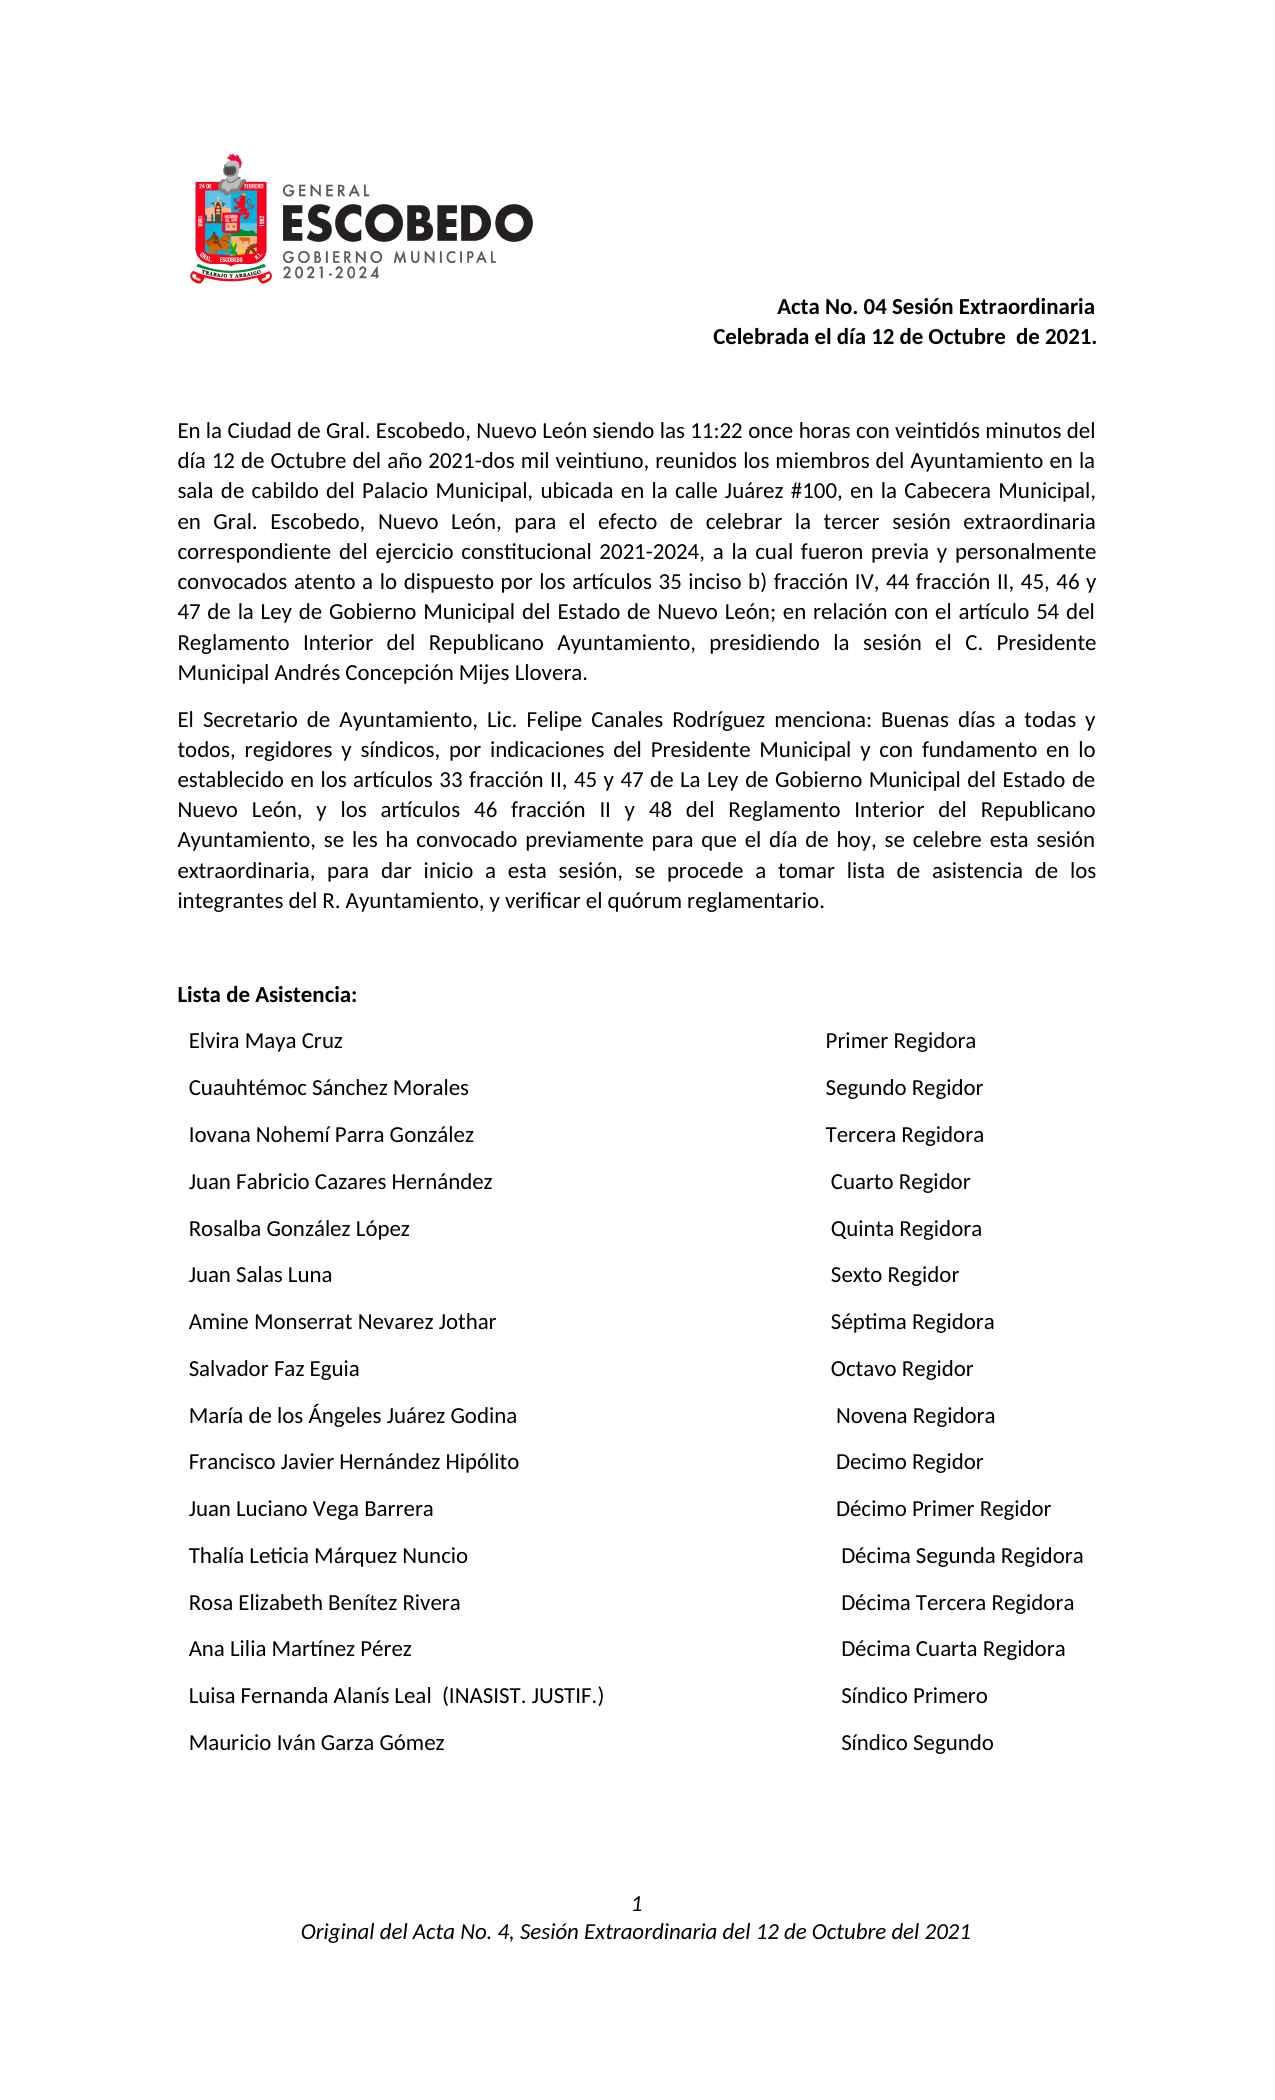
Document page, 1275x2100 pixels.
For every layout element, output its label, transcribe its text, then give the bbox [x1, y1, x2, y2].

table_cell Octavo Regidor [794, 1354, 1163, 1401]
table_cell Juan Luciano Vega Barrera [177, 1494, 794, 1541]
table_cell Mauricio Iván Garza Gómez [177, 1728, 794, 1775]
table_header Primer Regidora [794, 1027, 1163, 1073]
table_cell Iovana Nohemí Parra González [177, 1120, 794, 1167]
table_cell Francisco Javier Hernández Hipólito [177, 1448, 794, 1494]
table_cell Sexto Regidor [794, 1260, 1163, 1307]
table_cell Segundo Regidor [794, 1073, 1163, 1120]
table_cell Juan Fabricio Cazares Hernández [177, 1167, 794, 1214]
table_cell Décima Tercera Regidora [794, 1588, 1163, 1634]
table_cell Juan Salas Luna [177, 1260, 794, 1307]
table_cell Síndico Segundo [794, 1728, 1163, 1775]
table_cell Thalía Leticia Márquez Nuncio [177, 1541, 794, 1588]
table_cell Cuauhtémoc Sánchez Morales [177, 1073, 794, 1120]
table_cell María de los Ángeles Juárez Godina [177, 1401, 794, 1447]
text Lista de Asistencia: [177, 980, 1098, 1008]
table_cell Luisa Fernanda Alanís Leal (INASIST. JUSTIF.) [177, 1681, 794, 1728]
text El Secretario de Ayuntamiento, Lic. Felipe Canales Rodríguez menciona: Buenas días a todas y todos, regidores y síndicos, por indicaciones del Presidente Municipal y con fundamento en lo establecido en los artículos 33 fracción II, 45 y 47 de La Ley de Gobierno Municipal del Estado de Nuevo León, y los artículos 46 fracción II y 48 del Reglamento Interior del Republicano Ayuntamiento, se les ha convocado previamente para que el día de hoy, se celebre esta sesión extraordinaria, para dar inicio a esta sesión, se procede a tomar lista de asistencia de los integrantes del R. Ayuntamiento, y verificar el quórum reglamentario. [177, 705, 1098, 914]
table_cell Amine Monserrat Nevarez Jothar [177, 1307, 794, 1354]
table_cell Cuarto Regidor [794, 1167, 1163, 1214]
table_cell Rosalba González López [177, 1214, 794, 1260]
table_cell Séptima Regidora [794, 1307, 1163, 1354]
text En la Ciudad de Gral. Escobedo, Nuevo León siendo las 11:22 once horas con veintidós minutos del día 12 de Octubre del año 2021-dos mil veintiuno, reunidos los miembros del Ayuntamiento en la sala de cabildo del Palacio Municipal, ubicada en la calle Juárez #100, en la Cabecera Municipal, en Gral. Escobedo, Nuevo León, para el efecto de celebrar la tercer sesión extraordinaria correspondiente del ejercicio constitucional 2021-2024, a la cual fueron previa y personalmente convocados atento a lo dispuesto por los artículos 35 inciso b) fracción IV, 44 fracción II, 45, 46 y 47 de la Ley de Gobierno Municipal del Estado de Nuevo León; en relación con el artículo 54 del Reglamento Interior del Republicano Ayuntamiento, presidiendo la sesión el C. Presidente Municipal Andrés Concepción Mijes Llovera. [177, 416, 1098, 686]
table_cell Síndico Primero [794, 1681, 1163, 1728]
text Acta No. 04 Sesión Extraordinaria Celebrada el día 12 de Octubre de 2021. [177, 292, 1098, 350]
table_cell Novena Regidora [794, 1401, 1163, 1447]
table_cell Quinta Regidora [794, 1214, 1163, 1260]
table_cell Décima Cuarta Regidora [794, 1635, 1163, 1681]
table_cell Rosa Elizabeth Benítez Rivera [177, 1588, 794, 1634]
table_cell Decimo Regidor [794, 1448, 1163, 1494]
picture [177, 144, 546, 293]
table_cell Ana Lilia Martínez Pérez [177, 1635, 794, 1681]
table_cell Décima Segunda Regidora [794, 1541, 1163, 1588]
table_cell Salvador Faz Eguia [177, 1354, 794, 1401]
table_header Elvira Maya Cruz [177, 1027, 794, 1073]
table_cell Tercera Regidora [794, 1120, 1163, 1167]
table_cell Décimo Primer Regidor [794, 1494, 1163, 1541]
